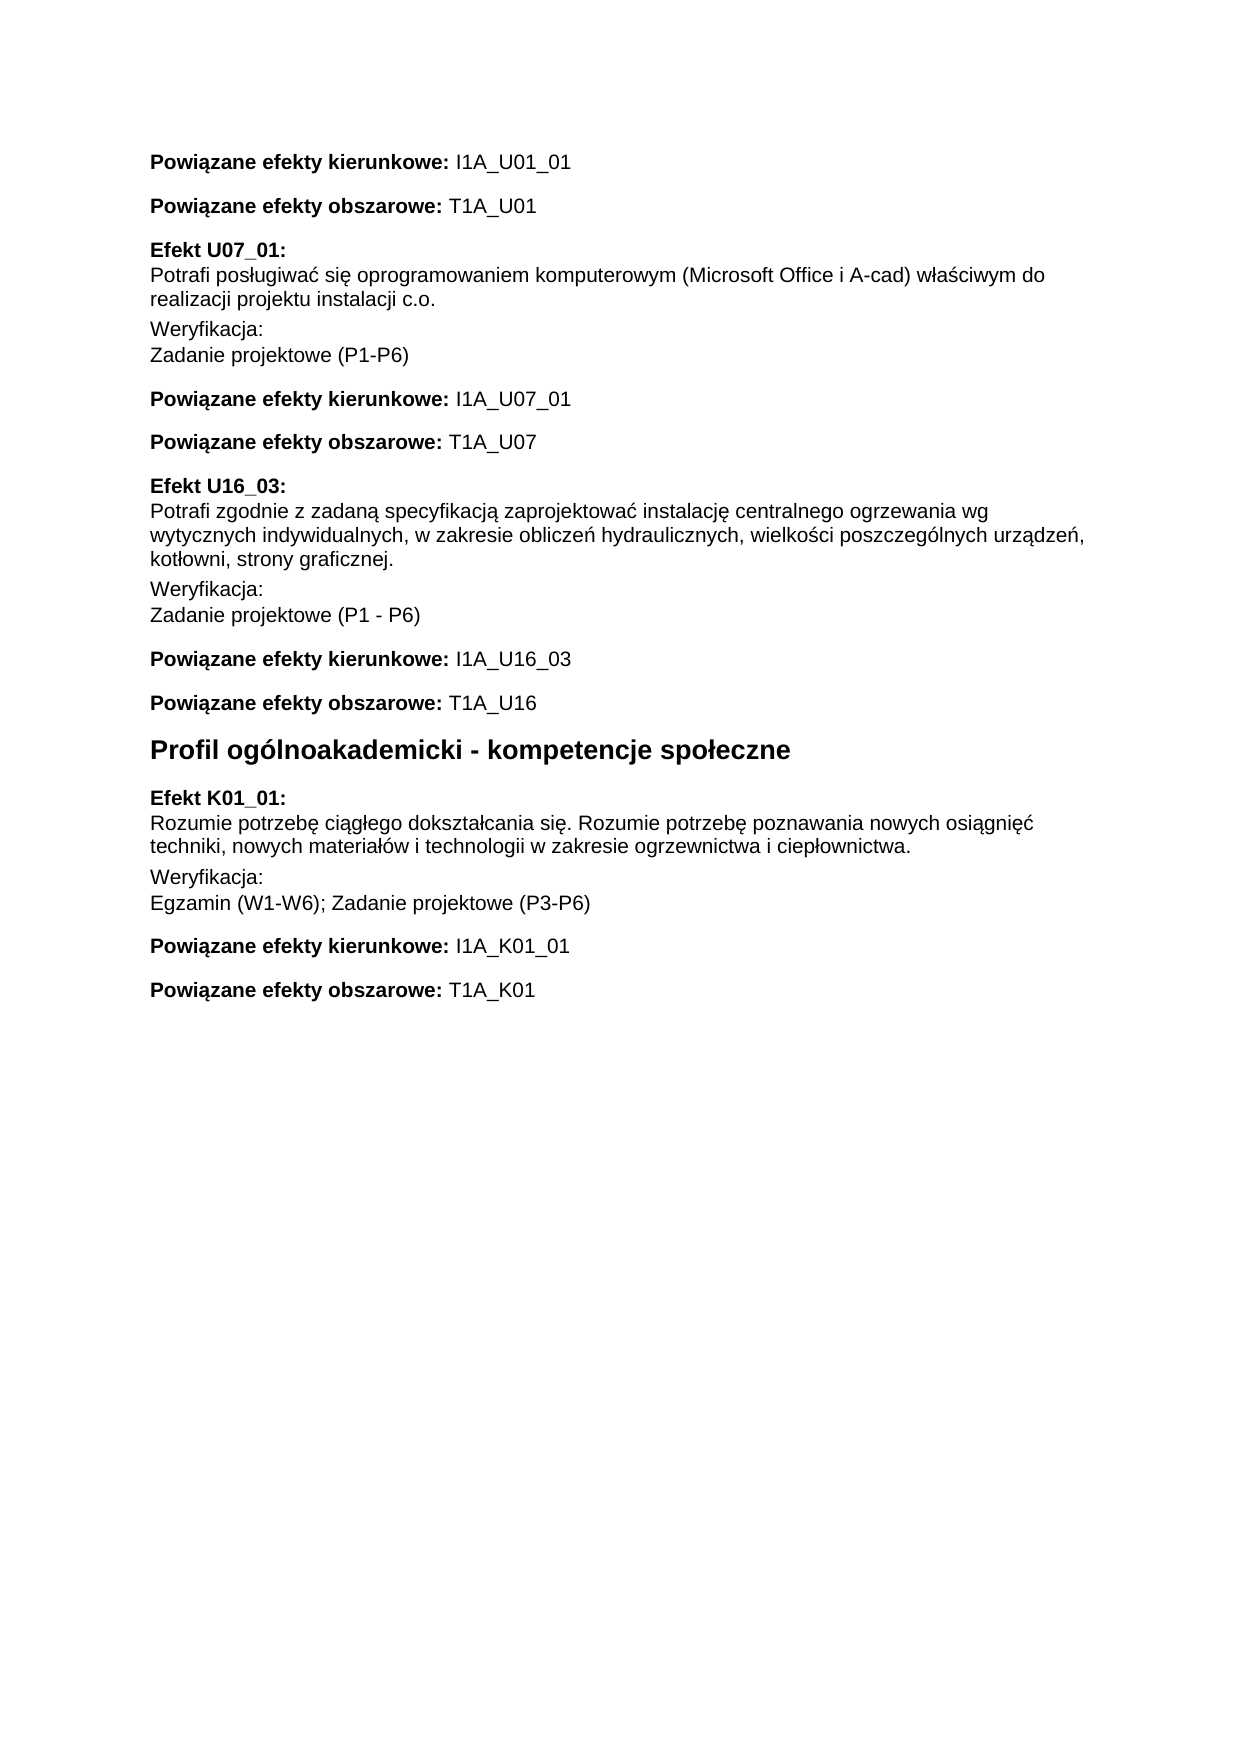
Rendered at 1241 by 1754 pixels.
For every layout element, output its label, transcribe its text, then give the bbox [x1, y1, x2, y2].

text Powiązane efekty obszarowe: T1A_K01 [150, 978, 1090, 1002]
text Rozumie potrzebę ciągłego dokształcania się. Rozumie potrzebę poznawania nowych osiągnięć techniki, nowych materiałów i technologii w zakresie ogrzewnictwa i ciepłownictwa. [150, 810, 1090, 858]
text Powiązane efekty obszarowe: T1A_U01 [150, 194, 1090, 218]
text Zadanie projektowe (P1 - P6) [150, 603, 1090, 627]
text Weryfikacja: [150, 577, 1090, 601]
text Zadanie projektowe (P1-P6) [150, 343, 1090, 367]
text Powiązane efekty kierunkowe: I1A_U07_01 [150, 386, 1090, 410]
text Potrafi posługiwać się oprogramowaniem komputerowym (Microsoft Office i A-cad) właściwym do realizacji projektu instalacji c.o. [150, 262, 1090, 310]
text Powiązane efekty obszarowe: T1A_U16 [150, 691, 1090, 714]
text Weryfikacja: [150, 864, 1090, 888]
text Powiązane efekty kierunkowe: I1A_K01_01 [150, 934, 1090, 958]
text Powiązane efekty obszarowe: T1A_U07 [150, 430, 1090, 454]
text Egzamin (W1-W6); Zadanie projektowe (P3-P6) [150, 891, 1090, 914]
text Potrafi zgodnie z zadaną specyfikacją zaprojektować instalację centralnego ogrzewania wg wytycznych indywidualnych, w zakresie obliczeń hydraulicznych, wielkości poszczególnych urządzeń, kotłowni, strony graficznej. [150, 499, 1090, 571]
text Powiązane efekty kierunkowe: I1A_U16_03 [150, 647, 1090, 671]
text Weryfikacja: [150, 317, 1090, 341]
text Powiązane efekty kierunkowe: I1A_U01_01 [150, 150, 1090, 174]
text Efekt U07_01: [150, 237, 1090, 261]
text Efekt K01_01: [150, 785, 1090, 809]
subtitle Profil ogólnoakademicki - kompetencje społeczne [150, 734, 1090, 766]
text Efekt U16_03: [150, 474, 1090, 498]
